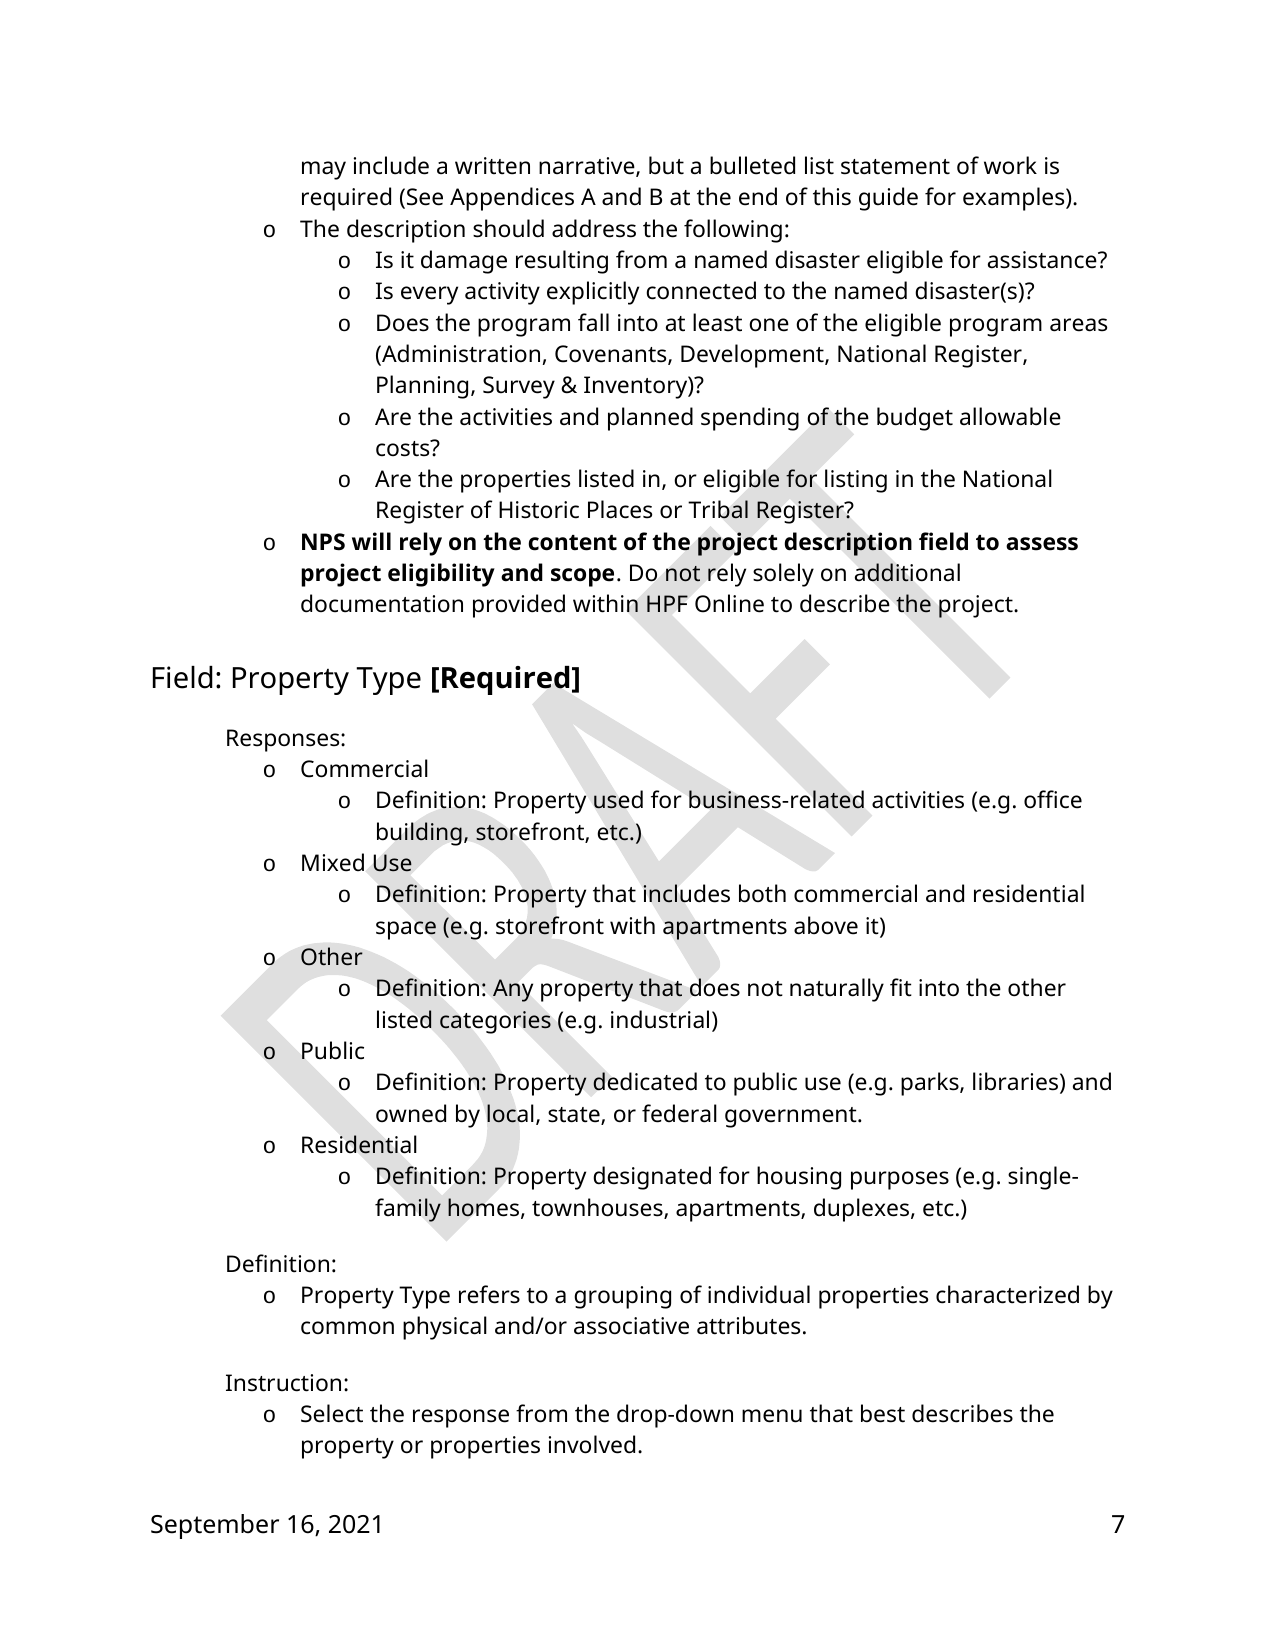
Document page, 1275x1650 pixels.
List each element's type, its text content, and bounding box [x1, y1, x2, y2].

list Are the properties listed in, or eligible for listing in the National Register of Historic Places or Tribal Register? [337, 463, 1125, 526]
list Is it damage resulting from a named disaster eligible for assistance? [337, 244, 1125, 275]
text Instruction: [150, 1367, 1125, 1398]
list Commercial [262, 753, 1125, 784]
list Definition: Property designated for housing purposes (e.g. single-family homes, townhouses, apartments, duplexes, etc.) [337, 1160, 1125, 1223]
list Property Type refers to a grouping of individual properties characterized by common physical and/or associative attributes. [262, 1279, 1125, 1342]
text Definition: [225, 1248, 1125, 1279]
list Mixed Use [262, 847, 1125, 878]
subtitle Field: Property Type [Required] [150, 657, 1125, 697]
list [262, 150, 1125, 212]
list NPS will rely on the content of the project description field to assess project eligibility and scope. Do not rely solely on additional documentation provided within HPF Online to describe the project. [262, 526, 1125, 619]
list Are the activities and planned spending of the budget allowable costs? [337, 400, 1125, 463]
list Does the program fall into at least one of the eligible program areas (Administration, Covenants, Development, National Register, Planning, Survey & Inventory)? [337, 307, 1125, 400]
list The description should address the following: [262, 212, 1125, 244]
list Definition: Property that includes both commercial and residential space (e.g. storefront with apartments above it) [337, 878, 1125, 941]
list Other [262, 941, 1125, 972]
list Select the response from the drop-down menu that best describes the property or properties involved. [262, 1398, 1125, 1460]
text Responses: [150, 722, 1125, 753]
list Definition: Property used for business-related activities (e.g. office building, storefront, etc.) [337, 784, 1125, 847]
list Public [262, 1035, 1125, 1066]
list Definition: Any property that does not naturally fit into the other listed categories (e.g. industrial) [337, 972, 1125, 1035]
list Residential [262, 1129, 1125, 1160]
list Definition: Property dedicated to public use (e.g. parks, libraries) and owned by local, state, or federal government. [337, 1066, 1125, 1129]
list Is every activity explicitly connected to the named disaster(s)? [337, 275, 1125, 307]
